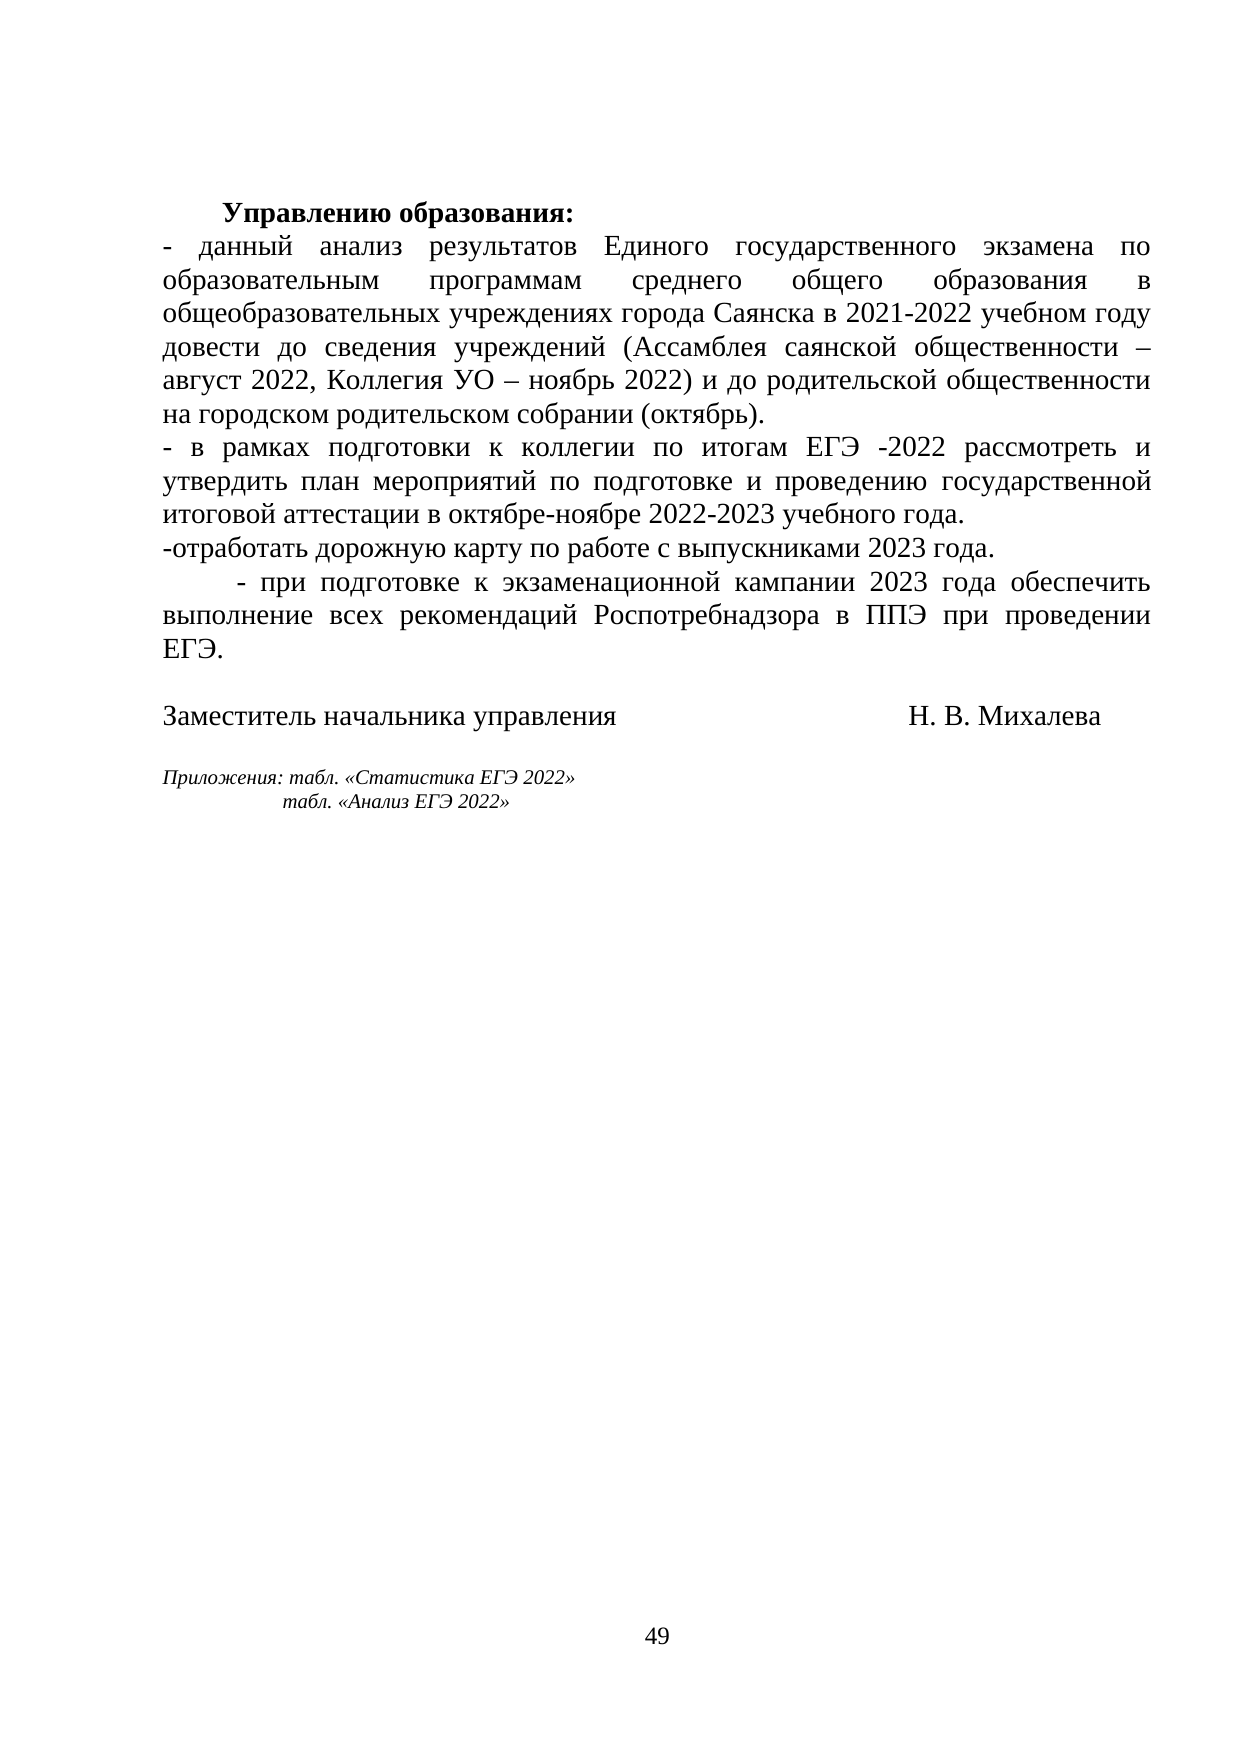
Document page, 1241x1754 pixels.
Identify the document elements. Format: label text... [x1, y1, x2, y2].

text Приложения: табл. «Статистика ЕГЭ 2022» [162, 765, 1152, 789]
text табл. «Анализ ЕГЭ 2022» [162, 789, 1152, 813]
text Заместитель начальника управления Н. В. Михалева [162, 698, 1152, 731]
text - в рамках подготовки к коллегии по итогам ЕГЭ -2022 рассмотреть и утвердить план мероприятий по подготовке и проведению государственной итоговой аттестации в октябре-ноябре 2022-2023 учебного года. [162, 429, 1152, 530]
text -отработать дорожную карту по работе с выпускниками 2023 года. [162, 530, 1152, 564]
text Управлению образования: [162, 195, 1152, 228]
text - при подготовке к экзаменационной кампании 2023 года обеспечить выполнение всех рекомендаций Роспотребнадзора в ППЭ при проведении ЕГЭ. [162, 564, 1152, 664]
text - данный анализ результатов Единого государственного экзамена по образовательным программам среднего общего образования в общеобразовательных учреждениях города Саянска в 2021-2022 учебном году довести до сведения учреждений (Ассамблея саянской общественности – август 2022, Коллегия УО – ноябрь 2022) и до родительской общественности на городском родительском собрании (октябрь). [162, 228, 1152, 429]
